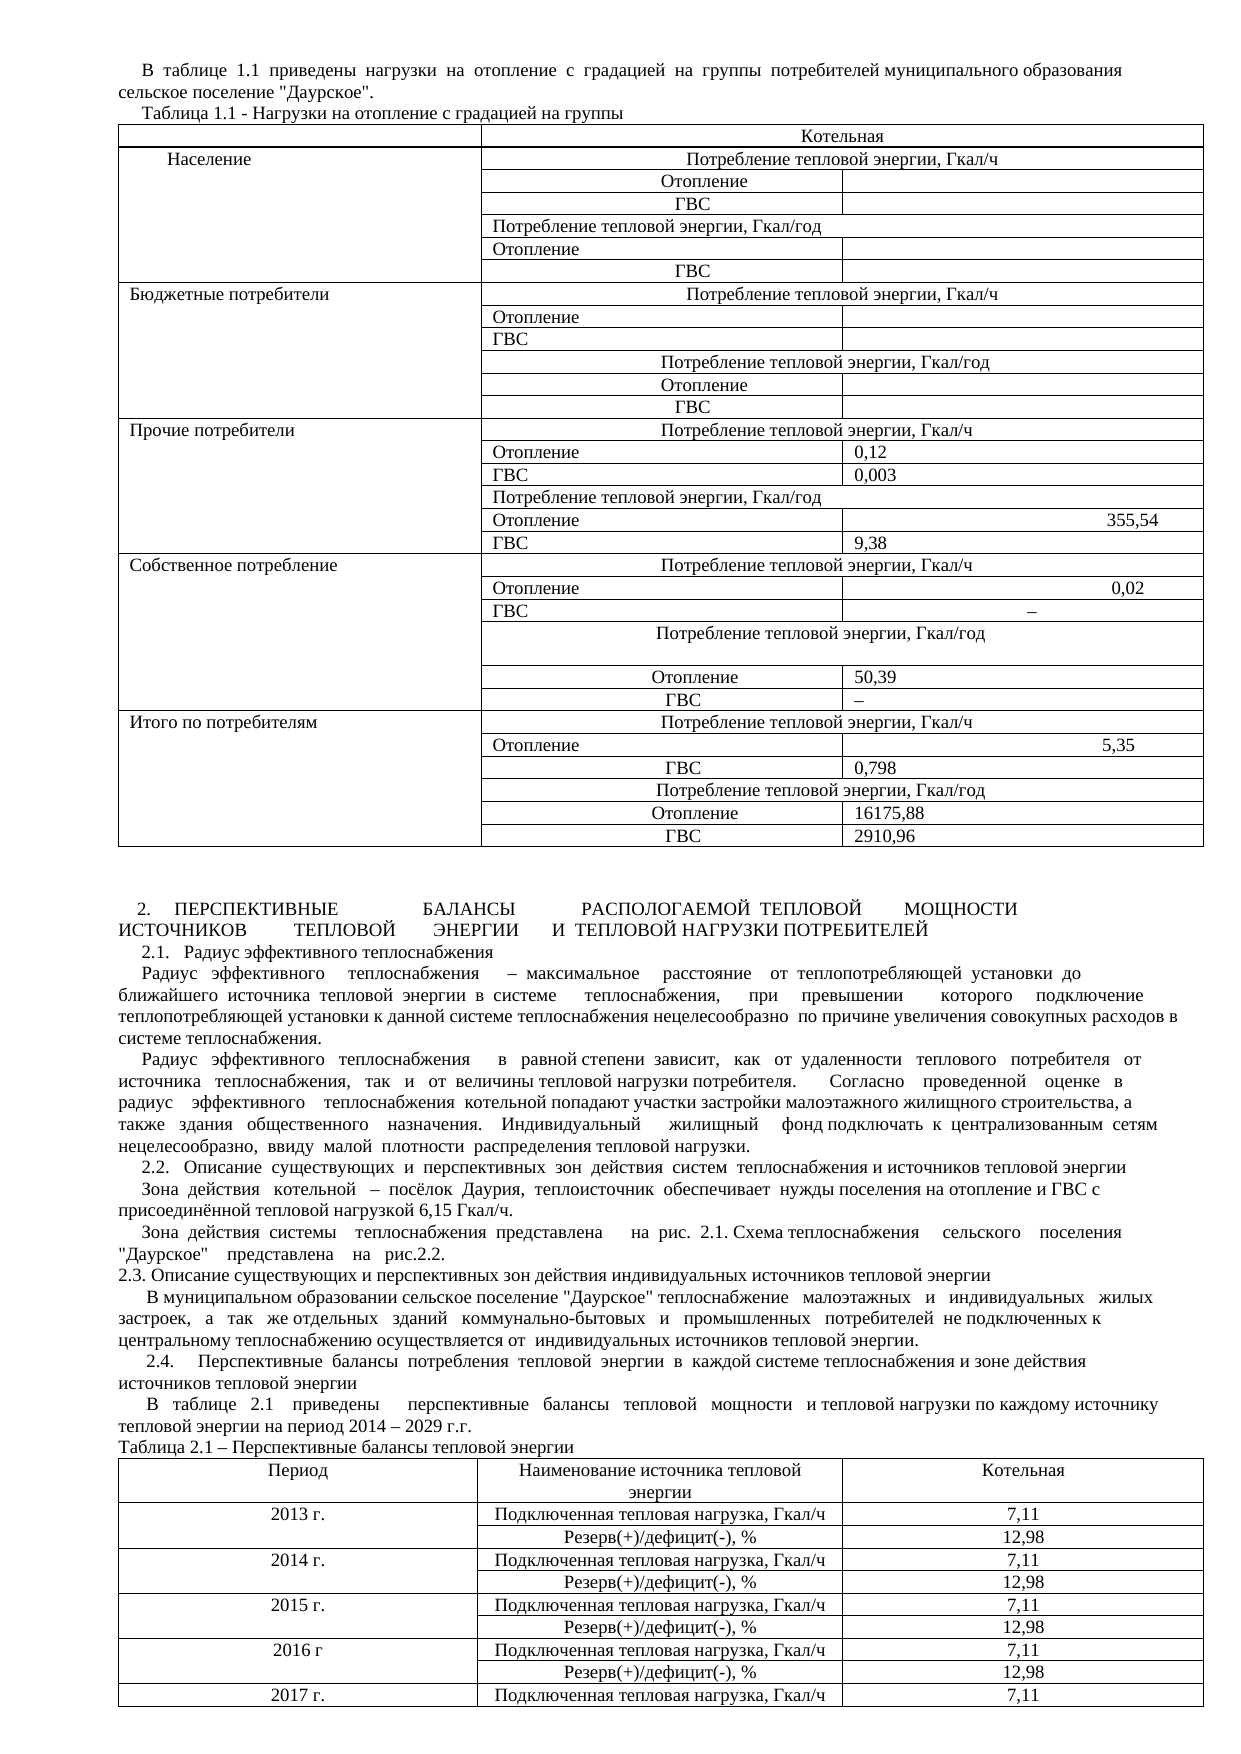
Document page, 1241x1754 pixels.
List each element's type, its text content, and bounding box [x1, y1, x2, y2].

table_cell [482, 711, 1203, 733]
text 2.3. Описание существующих и перспективных зон действия индивидуальных источников тепловой энергии [118, 1264, 1181, 1286]
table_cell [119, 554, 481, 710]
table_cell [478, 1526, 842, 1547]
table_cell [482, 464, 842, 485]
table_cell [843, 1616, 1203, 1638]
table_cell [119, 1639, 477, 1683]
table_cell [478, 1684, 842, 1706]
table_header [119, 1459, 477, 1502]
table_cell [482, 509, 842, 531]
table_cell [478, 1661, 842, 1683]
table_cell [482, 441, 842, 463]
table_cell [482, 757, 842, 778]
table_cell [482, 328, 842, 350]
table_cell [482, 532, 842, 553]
text 2.4. Перспективные балансы потребления тепловой энергии в каждой системе теплоснабжения и зоне действия источников тепловой энергии [118, 1350, 1181, 1393]
text 2. ПЕРСПЕКТИВНЫЕ БАЛАНСЫ РАСПОЛОГАЕМОЙ ТЕПЛОВОЙ МОЩНОСТИ ИСТОЧНИКОВ ТЕПЛОВОЙ ЭНЕРГИИ И ТЕПЛОВОЙ НАГРУЗКИ ПОТРЕБИТЕЛЕЙ [118, 897, 1181, 941]
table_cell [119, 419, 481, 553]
text Радиус эффективного теплоснабжения в равной степени зависит, как от удаленности теплового потребителя от источника теплоснабжения, так и от величины тепловой нагрузки потребителя. Согласно проведенной оценке в радиус эффективного теплоснабжения котельной попадают участки застройки малоэтажного жилищного строительства, а также здания общественного назначения. Индивидуальный жилищный фонд подключать к централизованным сетям нецелесообразно, ввиду малой плотности распределения тепловой нагрузки. [118, 1048, 1181, 1156]
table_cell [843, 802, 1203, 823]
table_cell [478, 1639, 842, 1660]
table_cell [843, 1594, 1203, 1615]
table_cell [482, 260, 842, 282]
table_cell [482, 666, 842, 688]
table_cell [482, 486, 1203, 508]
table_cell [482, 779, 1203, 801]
text Таблица 2.1 – Перспективные балансы тепловой энергии [118, 1436, 1181, 1458]
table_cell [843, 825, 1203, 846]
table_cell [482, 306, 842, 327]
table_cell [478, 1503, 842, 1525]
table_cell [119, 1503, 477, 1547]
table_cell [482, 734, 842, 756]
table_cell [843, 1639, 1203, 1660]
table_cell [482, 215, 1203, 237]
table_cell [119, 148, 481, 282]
text Радиус эффективного теплоснабжения – максимальное расстояние от теплопотребляющей установки до ближайшего источника тепловой энергии в системе теплоснабжения, при превышении которого подключение теплопотребляющей установки к данной системе теплоснабжения нецелесообразно по причине увеличения совокупных расходов в системе теплоснабжения. [118, 962, 1181, 1048]
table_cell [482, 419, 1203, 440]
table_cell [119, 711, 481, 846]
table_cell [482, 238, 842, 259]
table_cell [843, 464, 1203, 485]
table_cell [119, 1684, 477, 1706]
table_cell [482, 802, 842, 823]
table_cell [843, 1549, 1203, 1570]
text Таблица 1.1 - Нагрузки на отопление с градацией на группы [118, 102, 1181, 124]
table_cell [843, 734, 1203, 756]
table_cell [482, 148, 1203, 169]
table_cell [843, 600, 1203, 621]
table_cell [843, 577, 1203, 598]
text В таблице 1.1 приведены нагрузки на отопление с градацией на группы потребителей муниципального образования сельское поселение "Даурское". [118, 59, 1181, 102]
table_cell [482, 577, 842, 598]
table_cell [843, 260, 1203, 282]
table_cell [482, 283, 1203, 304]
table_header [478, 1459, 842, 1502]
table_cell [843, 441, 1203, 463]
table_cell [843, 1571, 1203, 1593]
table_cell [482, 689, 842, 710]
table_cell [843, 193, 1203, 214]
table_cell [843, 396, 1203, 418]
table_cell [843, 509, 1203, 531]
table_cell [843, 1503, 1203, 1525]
text 2.1. Радиус эффективного теплоснабжения [118, 941, 1181, 962]
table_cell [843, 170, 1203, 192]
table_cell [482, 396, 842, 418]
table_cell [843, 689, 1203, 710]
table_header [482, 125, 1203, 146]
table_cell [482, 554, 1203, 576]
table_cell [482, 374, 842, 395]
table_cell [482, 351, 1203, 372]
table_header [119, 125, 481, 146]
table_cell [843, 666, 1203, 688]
text Зона действия системы теплоснабжения представлена на рис. 2.1. Схема теплоснабжения сельского поселения "Даурское" представлена на рис.2.2. [118, 1221, 1181, 1264]
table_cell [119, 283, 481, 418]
text 2.2. Описание существующих и перспективных зон действия систем теплоснабжения и источников тепловой энергии [118, 1156, 1181, 1178]
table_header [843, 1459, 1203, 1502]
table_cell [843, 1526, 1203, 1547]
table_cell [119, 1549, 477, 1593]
text Зона действия котельной – посёлок Даурия, теплоисточник обеспечивает нужды поселения на отопление и ГВС с присоединённой тепловой нагрузкой 6,15 Гкал/ч. [118, 1178, 1181, 1221]
text В муниципальном образовании сельское поселение "Даурское" теплоснабжение малоэтажных и индивидуальных жилых застроек, а так же отдельных зданий коммунально-бытовых и промышленных потребителей не подключенных к центральному теплоснабжению осуществляется от индивидуальных источников тепловой энергии. [118, 1286, 1181, 1350]
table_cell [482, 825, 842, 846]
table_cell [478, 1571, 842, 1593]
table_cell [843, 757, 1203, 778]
text В таблице 2.1 приведены перспективные балансы тепловой мощности и тепловой нагрузки по каждому источнику тепловой энергии на период 2014 – 2029 г.г. [118, 1393, 1181, 1436]
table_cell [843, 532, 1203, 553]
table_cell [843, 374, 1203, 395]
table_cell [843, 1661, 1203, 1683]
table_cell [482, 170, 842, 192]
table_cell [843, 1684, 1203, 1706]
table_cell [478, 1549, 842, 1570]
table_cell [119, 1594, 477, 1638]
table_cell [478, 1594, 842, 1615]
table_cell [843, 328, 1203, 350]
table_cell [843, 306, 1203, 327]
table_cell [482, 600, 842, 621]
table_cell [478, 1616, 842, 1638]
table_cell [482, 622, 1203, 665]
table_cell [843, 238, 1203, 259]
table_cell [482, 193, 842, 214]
